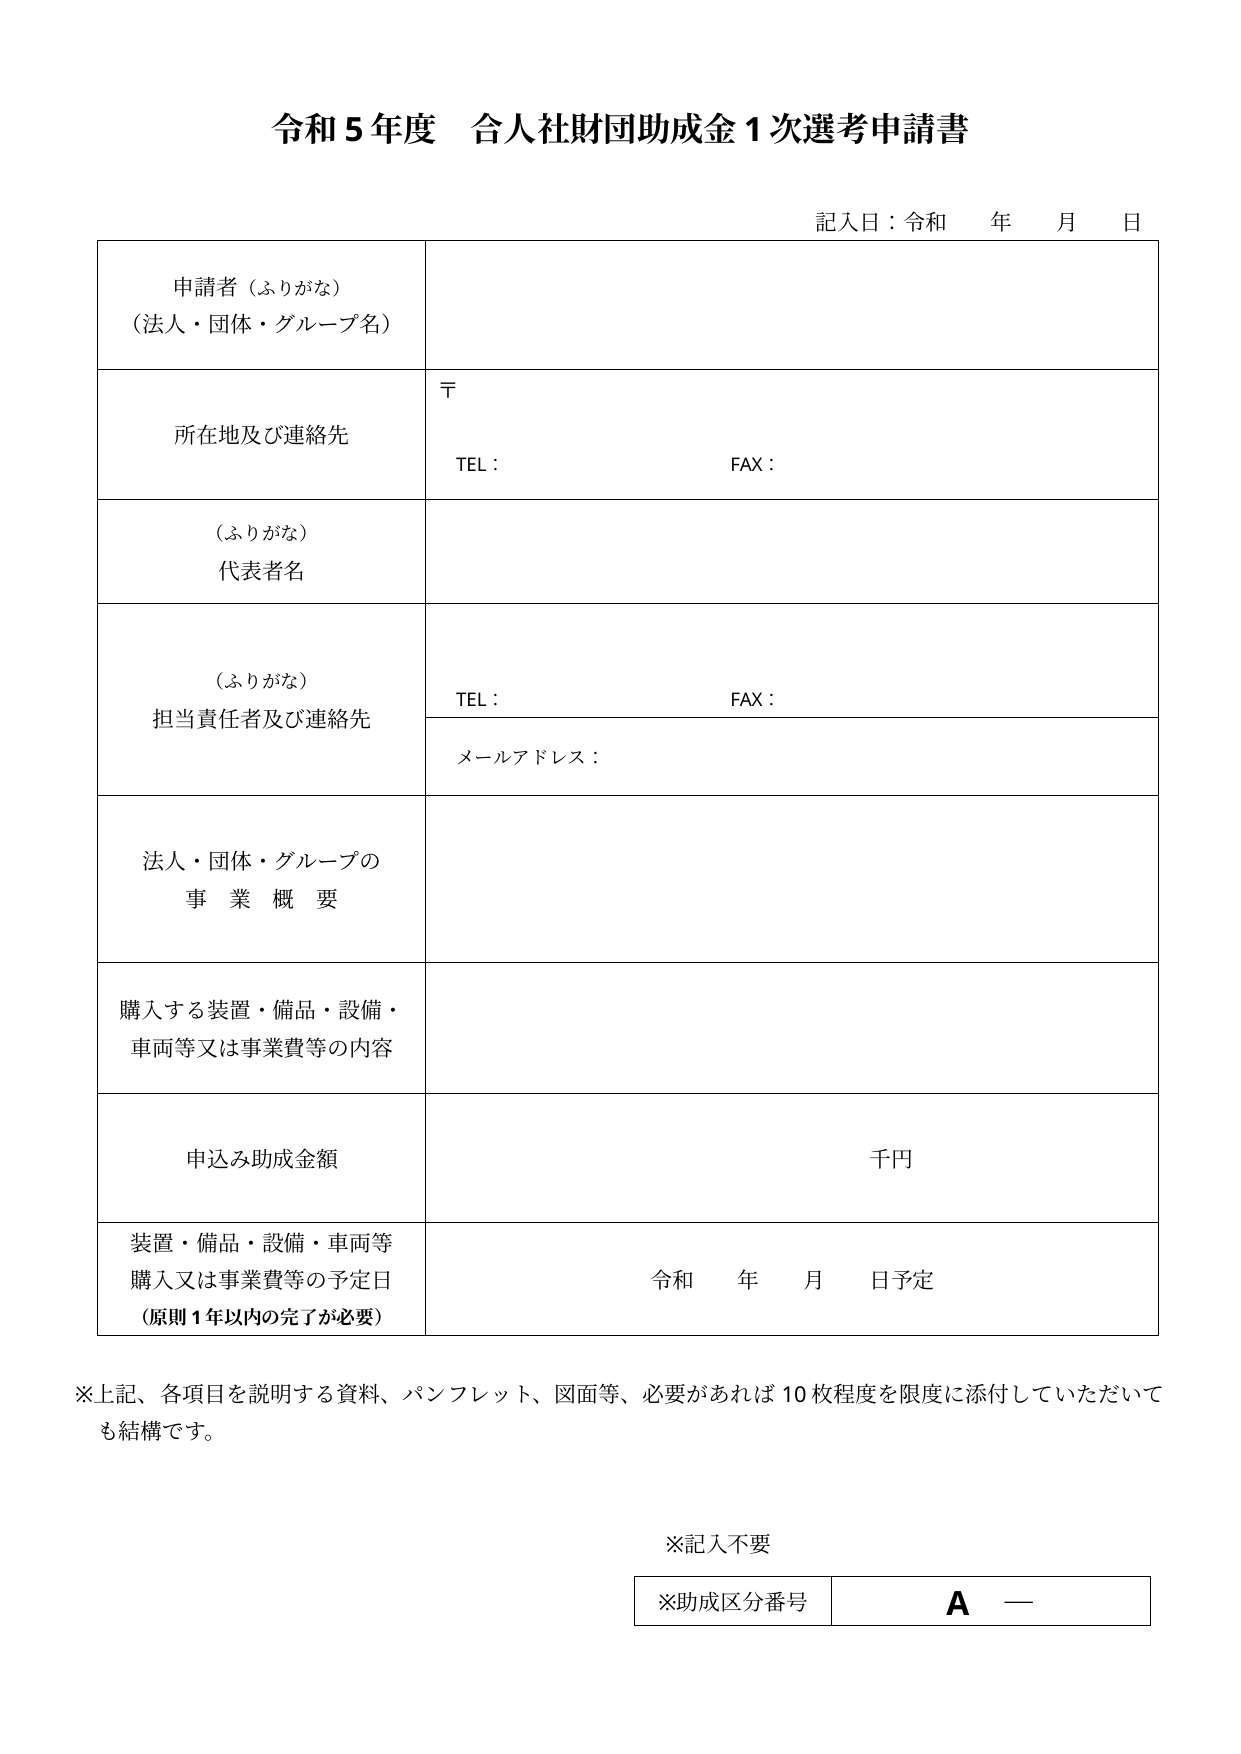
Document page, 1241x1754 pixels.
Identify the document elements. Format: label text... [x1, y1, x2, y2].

table_cell メールアドレス： [426, 718, 1158, 795]
text ※記入不要 [97, 1524, 1165, 1561]
text ※上記、各項目を説明する資料、パンフレット、図面等、必要があれば10枚程度を限度に添付していただいても結構です。 [75, 1374, 1165, 1449]
table_header ※助成区分番号 [635, 1577, 831, 1625]
table_cell 申込み助成金額 [98, 1094, 425, 1222]
table_cell 購入する装置・備品・設備・車両等又は事業費等の内容 [98, 963, 425, 1093]
table_cell [426, 963, 1158, 1093]
table_cell 令和 年 月 日予定 [426, 1223, 1158, 1335]
table_cell 千円 [426, 1094, 1158, 1222]
table_header A ― [832, 1577, 1150, 1625]
table_cell 装置・備品・設備・車両等 購入又は事業費等の予定日 （原則1年以内の完了が必要） [98, 1223, 425, 1335]
table_cell [426, 500, 1158, 603]
table_cell 所在地及び連絡先 [98, 370, 425, 499]
table_cell 法人・団体・グループの 事 業 概 要 [98, 796, 425, 962]
text 記入日：令和 年 月 日 [75, 202, 1143, 239]
table_cell 〒 TEL： FAX： [426, 370, 1158, 499]
table_cell （ふりがな） 担当責任者及び連絡先 [98, 604, 425, 795]
table_cell TEL： FAX： [426, 604, 1158, 717]
table_cell [426, 796, 1158, 962]
table_header [426, 241, 1158, 369]
table_cell （ふりがな） 代表者名 [98, 500, 425, 603]
table_header 申請者（ふりがな） （法人・団体・グループ名） [98, 241, 425, 369]
text 令和5年度 合人社財団助成金1次選考申請書 [75, 89, 1165, 164]
